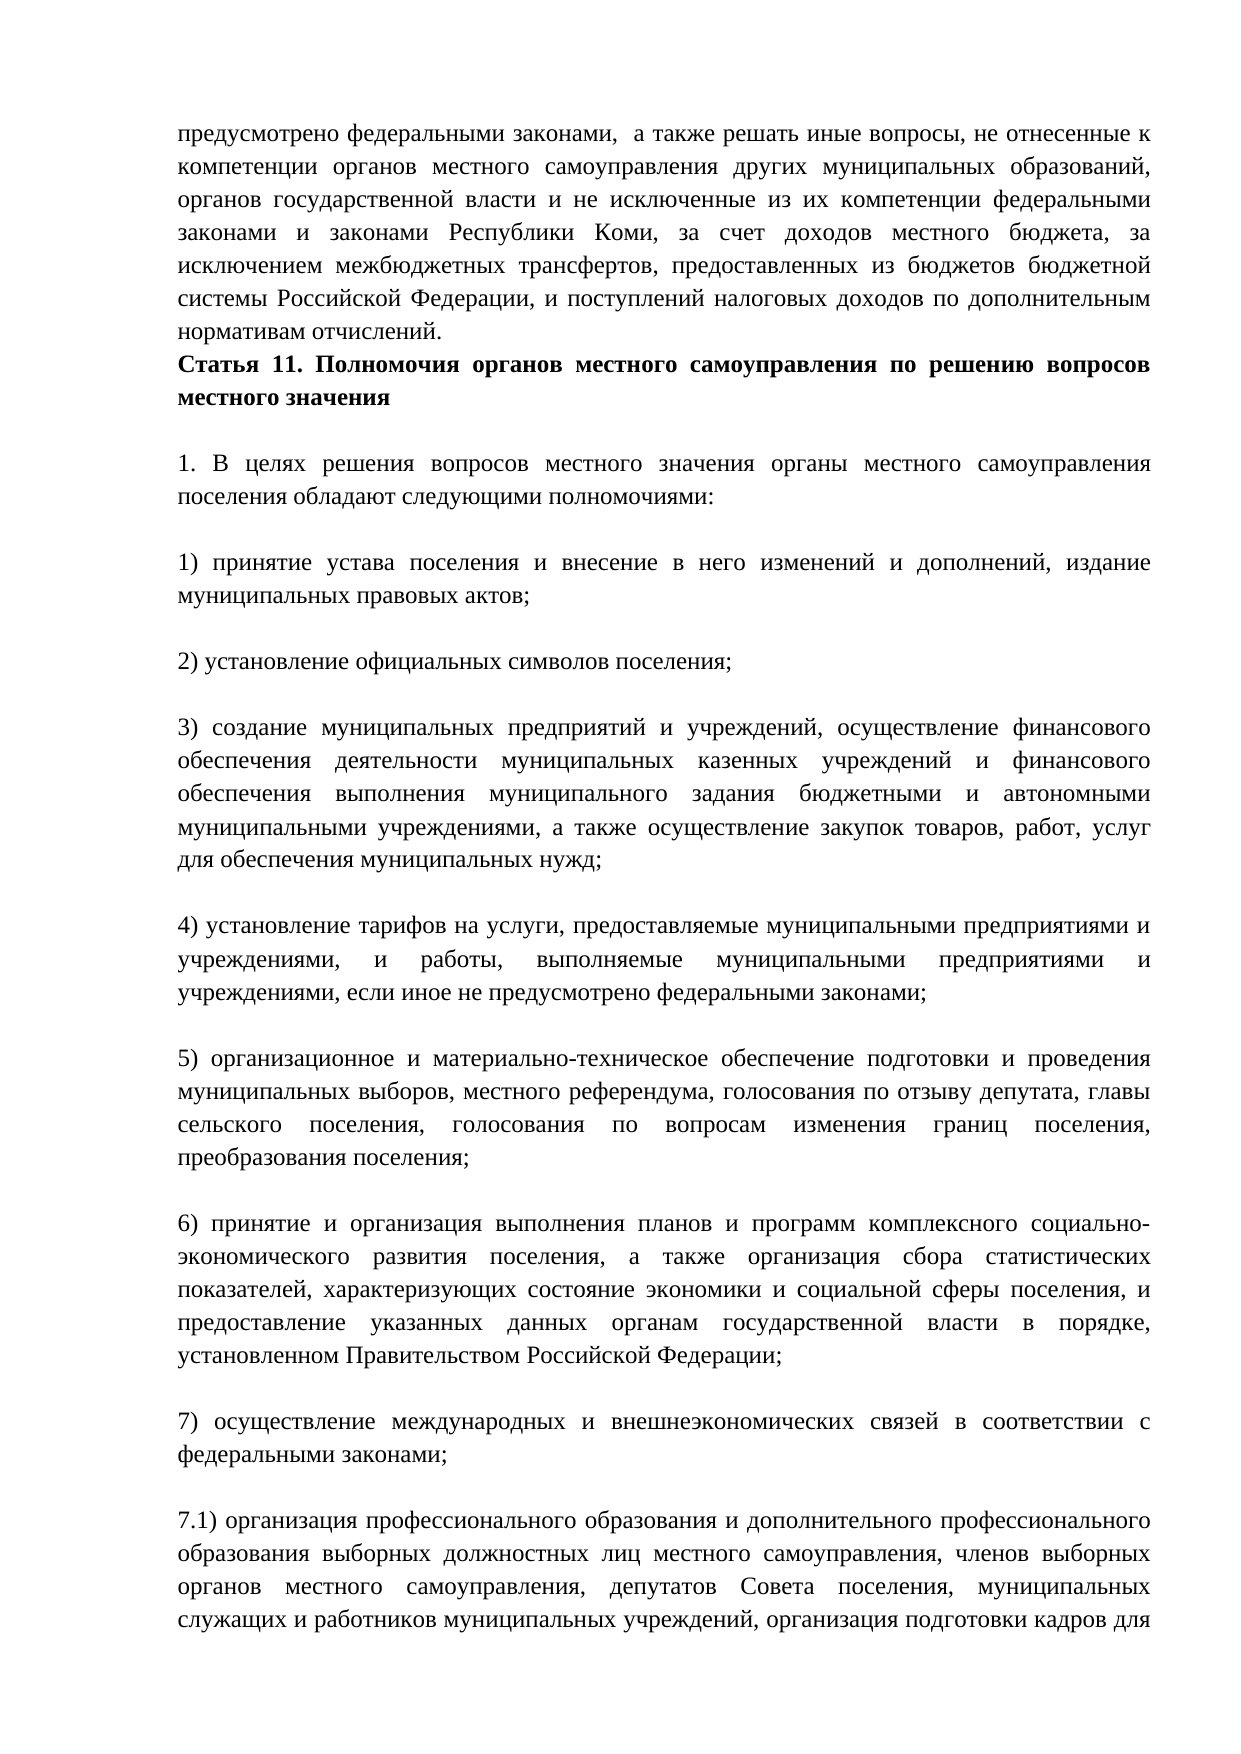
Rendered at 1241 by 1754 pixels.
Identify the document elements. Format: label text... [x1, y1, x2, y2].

text 1. В целях решения вопросов местного значения органы местного самоуправления поселения обладают следующими полномочиями: [177, 448, 1152, 510]
text 1) принятие устава поселения и внесение в него изменений и дополнений, издание муниципальных правовых актов; [177, 547, 1152, 609]
text 7) осуществление международных и внешнеэкономических связей в соответствии с федеральными законами; [177, 1406, 1152, 1468]
text 6) принятие и организация выполнения планов и программ комплексного социально-экономического развития поселения, а также организация сбора статистических показателей, характеризующих состояние экономики и социальной сферы поселения, и предоставление указанных данных органам государственной власти в порядке, установленном Правительством Российской Федерации; [177, 1208, 1152, 1369]
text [177, 1505, 1152, 1633]
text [177, 118, 1152, 345]
text Статья 11. Полномочия органов местного самоуправления по решению вопросов местного значения [177, 349, 1152, 411]
text 2) установление официальных символов поселения; [177, 646, 1152, 675]
text 4) установление тарифов на услуги, предоставляемые муниципальными предприятиями и учреждениями, и работы, выполняемые муниципальными предприятиями и учреждениями, если иное не предусмотрено федеральными законами; [177, 911, 1152, 1005]
text 3) создание муниципальных предприятий и учреждений, осуществление финансового обеспечения деятельности муниципальных казенных учреждений и финансового обеспечения выполнения муниципального задания бюджетными и автономными муниципальными учреждениями, а также осуществление закупок товаров, работ, услуг для обеспечения муниципальных нужд; [177, 712, 1152, 873]
text 5) организационное и материально-техническое обеспечение подготовки и проведения муниципальных выборов, местного референдума, голосования по отзыву депутата, главы сельского поселения, голосования по вопросам изменения границ поселения, преобразования поселения; [177, 1043, 1152, 1171]
